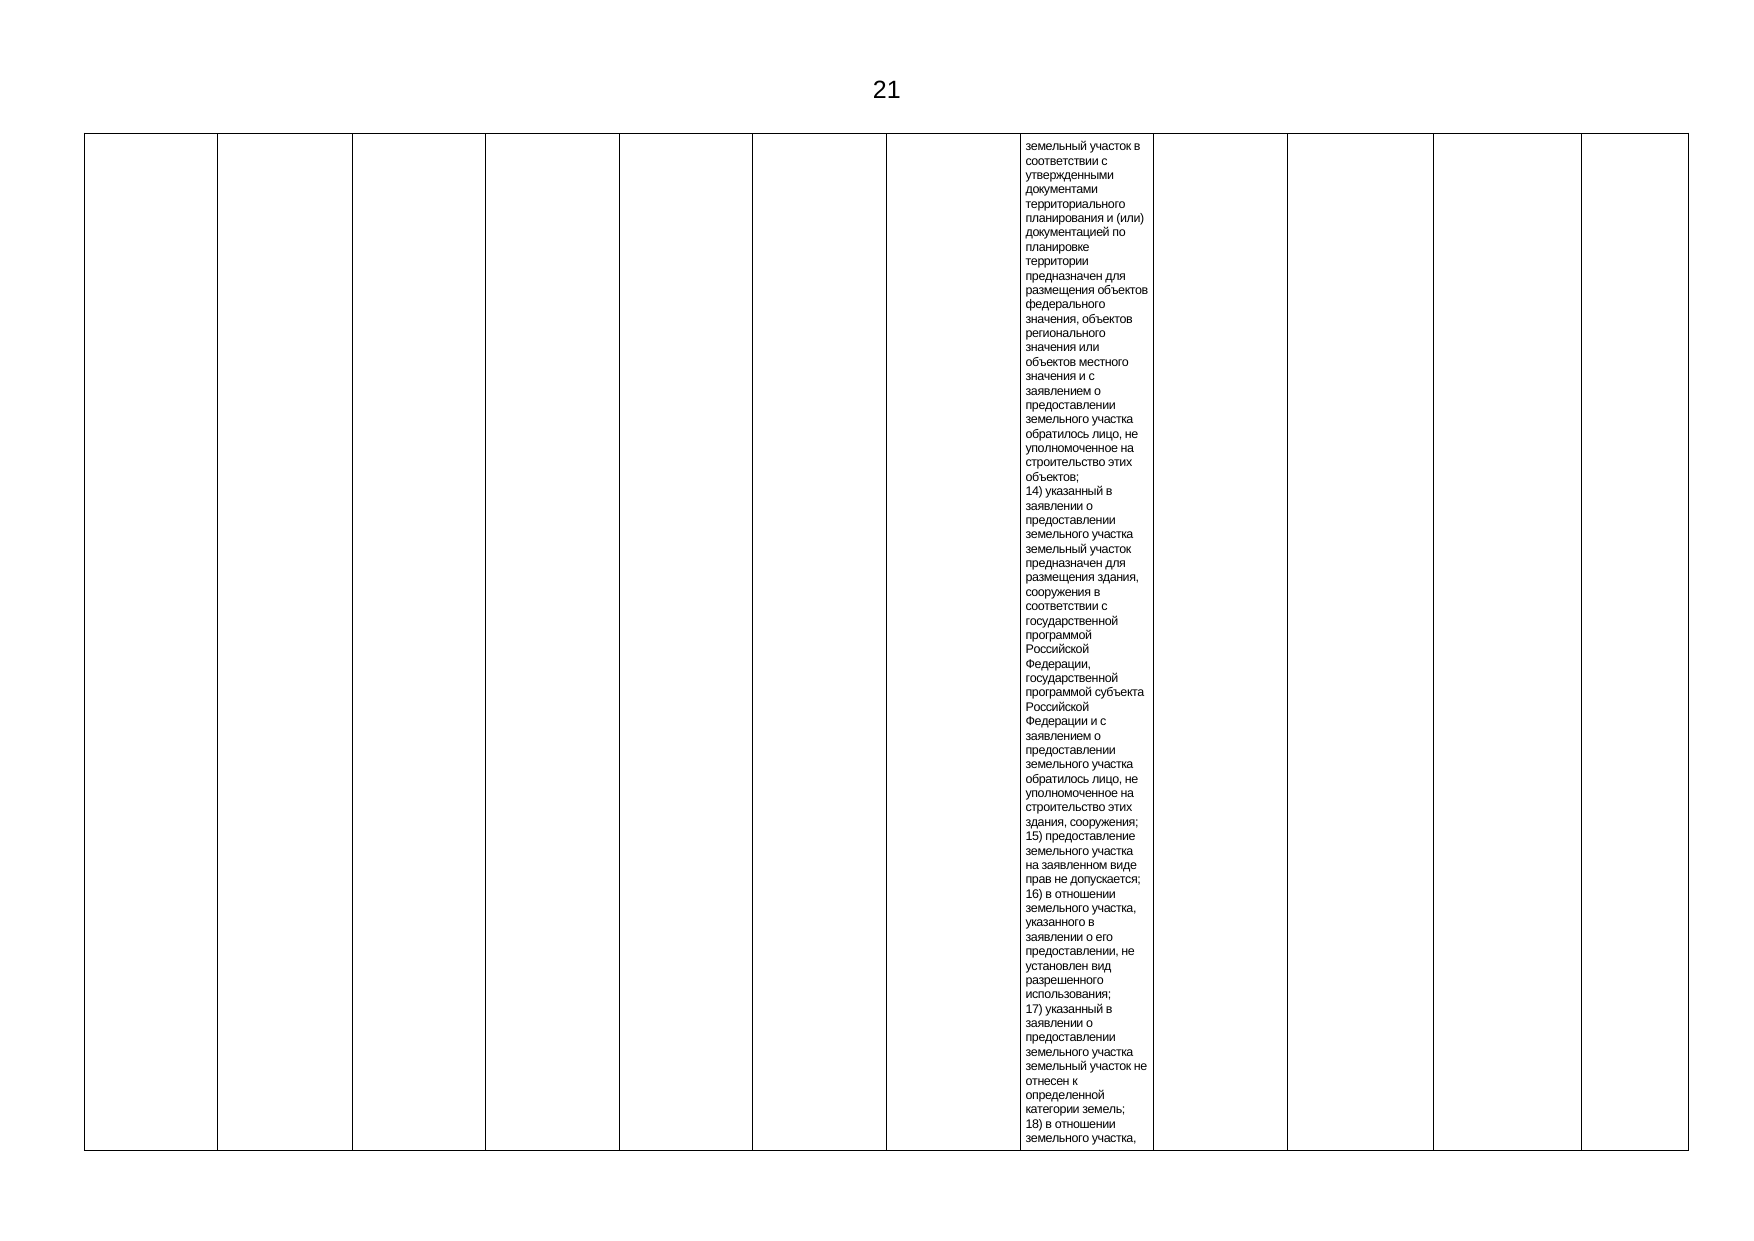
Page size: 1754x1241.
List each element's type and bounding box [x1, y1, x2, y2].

table_cell [620, 134, 752, 1150]
table_cell [1288, 134, 1433, 1150]
table_cell [85, 134, 217, 1150]
table_cell [1582, 134, 1688, 1150]
table_cell [1154, 134, 1287, 1150]
table_cell [753, 134, 886, 1150]
table_cell [218, 134, 352, 1150]
table_cell [353, 134, 485, 1150]
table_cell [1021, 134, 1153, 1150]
table_cell [486, 134, 619, 1150]
table_cell [887, 134, 1020, 1150]
table_cell [1434, 134, 1581, 1150]
